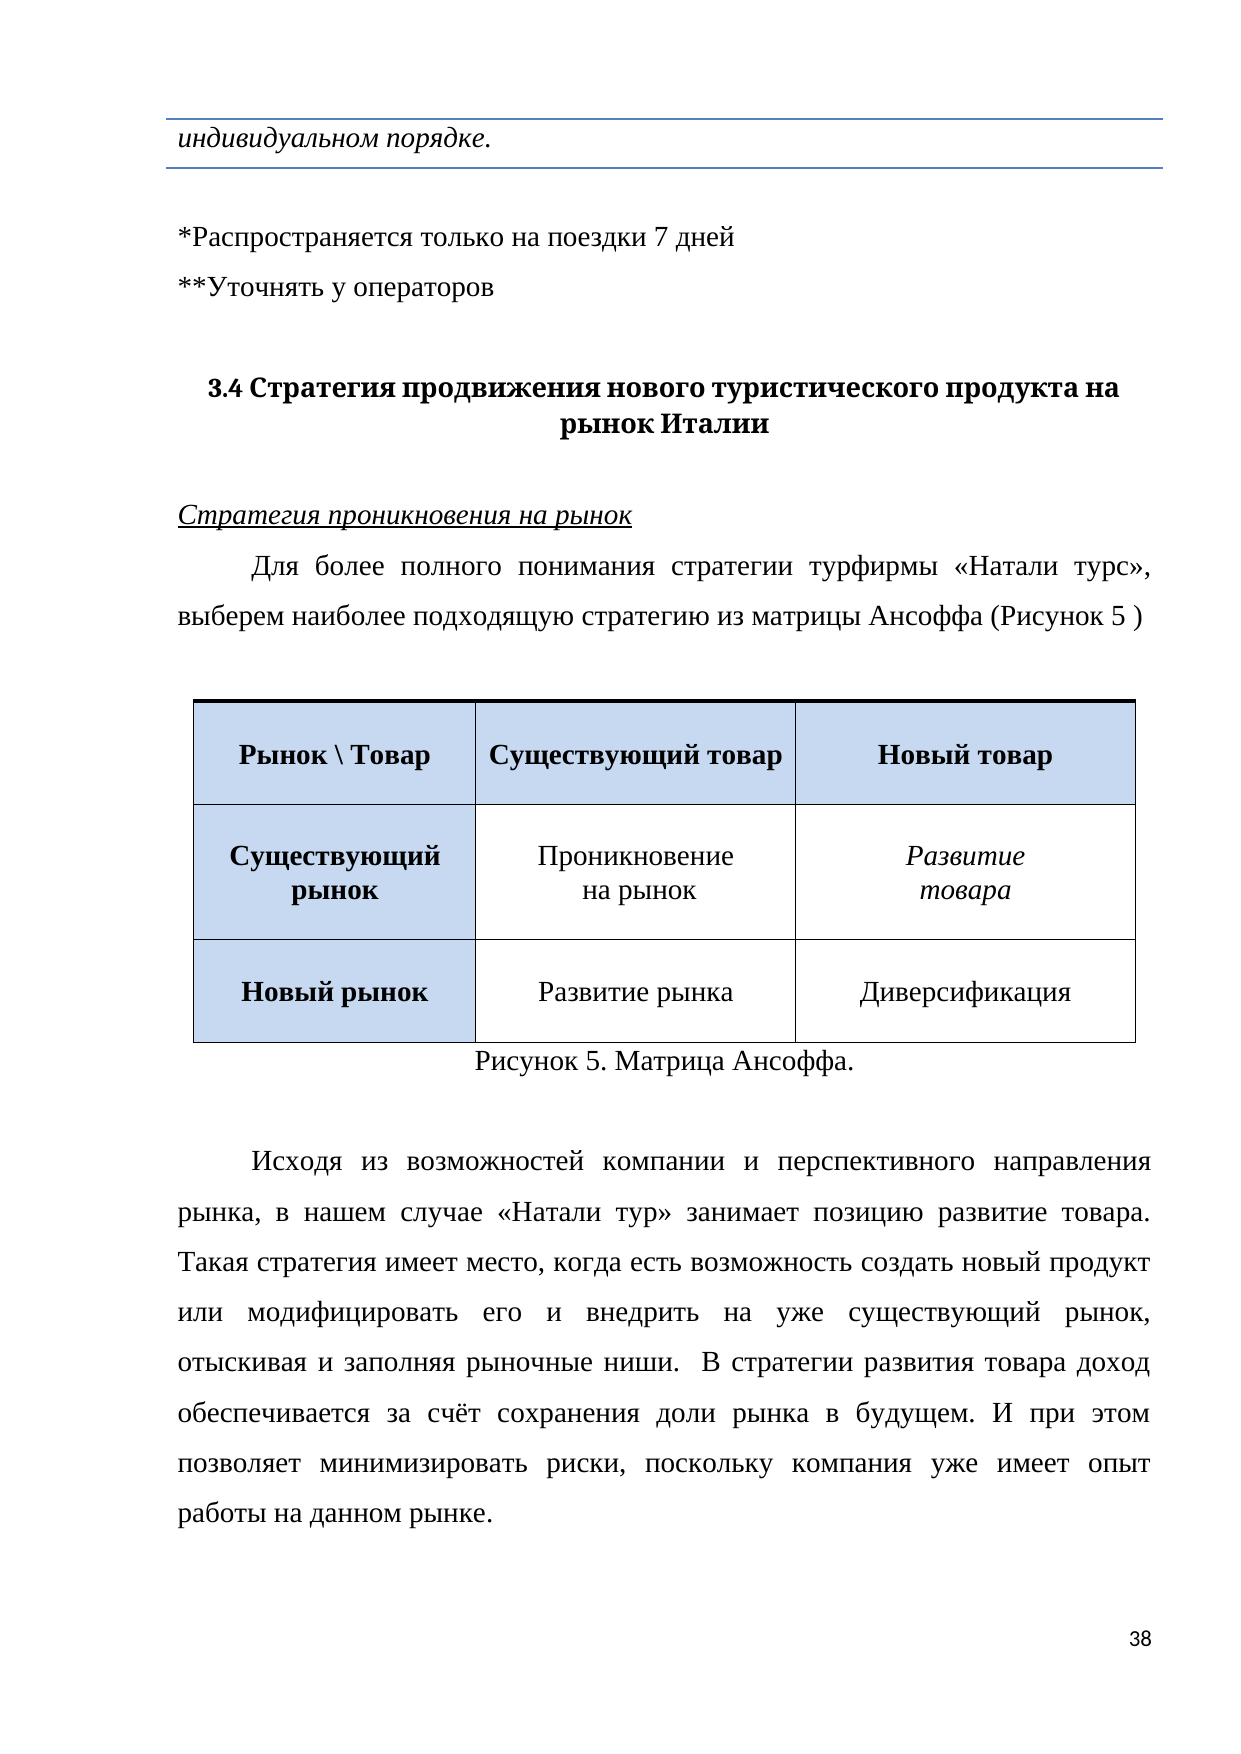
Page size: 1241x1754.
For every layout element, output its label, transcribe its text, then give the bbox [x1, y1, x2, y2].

table_header Новый товар [796, 703, 1135, 804]
table_header Рынок \ Товар [194, 703, 475, 804]
table_cell Существующий рынок [194, 805, 475, 939]
text Для более полного понимания стратегии турфирмы «Натали турс», выберем наиболее подходящую стратегию из матрицы Ансоффа (Рисунок 5 ) [177, 548, 1152, 632]
table_cell Диверсификация [796, 940, 1135, 1042]
table_cell Проникновение на рынок [476, 805, 795, 939]
text Исходя из возможностей компании и перспективного направления рынка, в нашем случае «Натали тур» занимает позицию развитие товара. Такая стратегия имеет место, когда есть возможность создать новый продукт или модифицировать его и внедрить на уже существующий рынок, отыскивая и заполняя рыночные ниши. В стратегии развития товара доход обеспечивается за счёт сохранения доли рынка в будущем. И при этом позволяет минимизировать риски, поскольку компания уже имеет опыт работы на данном рынке. [177, 1143, 1152, 1529]
text **Уточнять у операторов [177, 269, 1152, 303]
text *Распространяется только на поездки 7 дней [177, 219, 1152, 253]
table_cell Развитие рынка [476, 940, 795, 1042]
table_cell Новый рынок [194, 940, 475, 1042]
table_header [166, 120, 1163, 167]
text Стратегия проникновения на рынок [177, 497, 1152, 531]
table_cell Развитие товара [796, 805, 1135, 939]
table_header Существующий товар [476, 703, 795, 804]
subtitle 3.4 Стратегия продвижения нового туристического продукта на рынок Италии [177, 373, 1152, 440]
text Рисунок 5. Матрица Ансоффа. [177, 1043, 1152, 1076]
